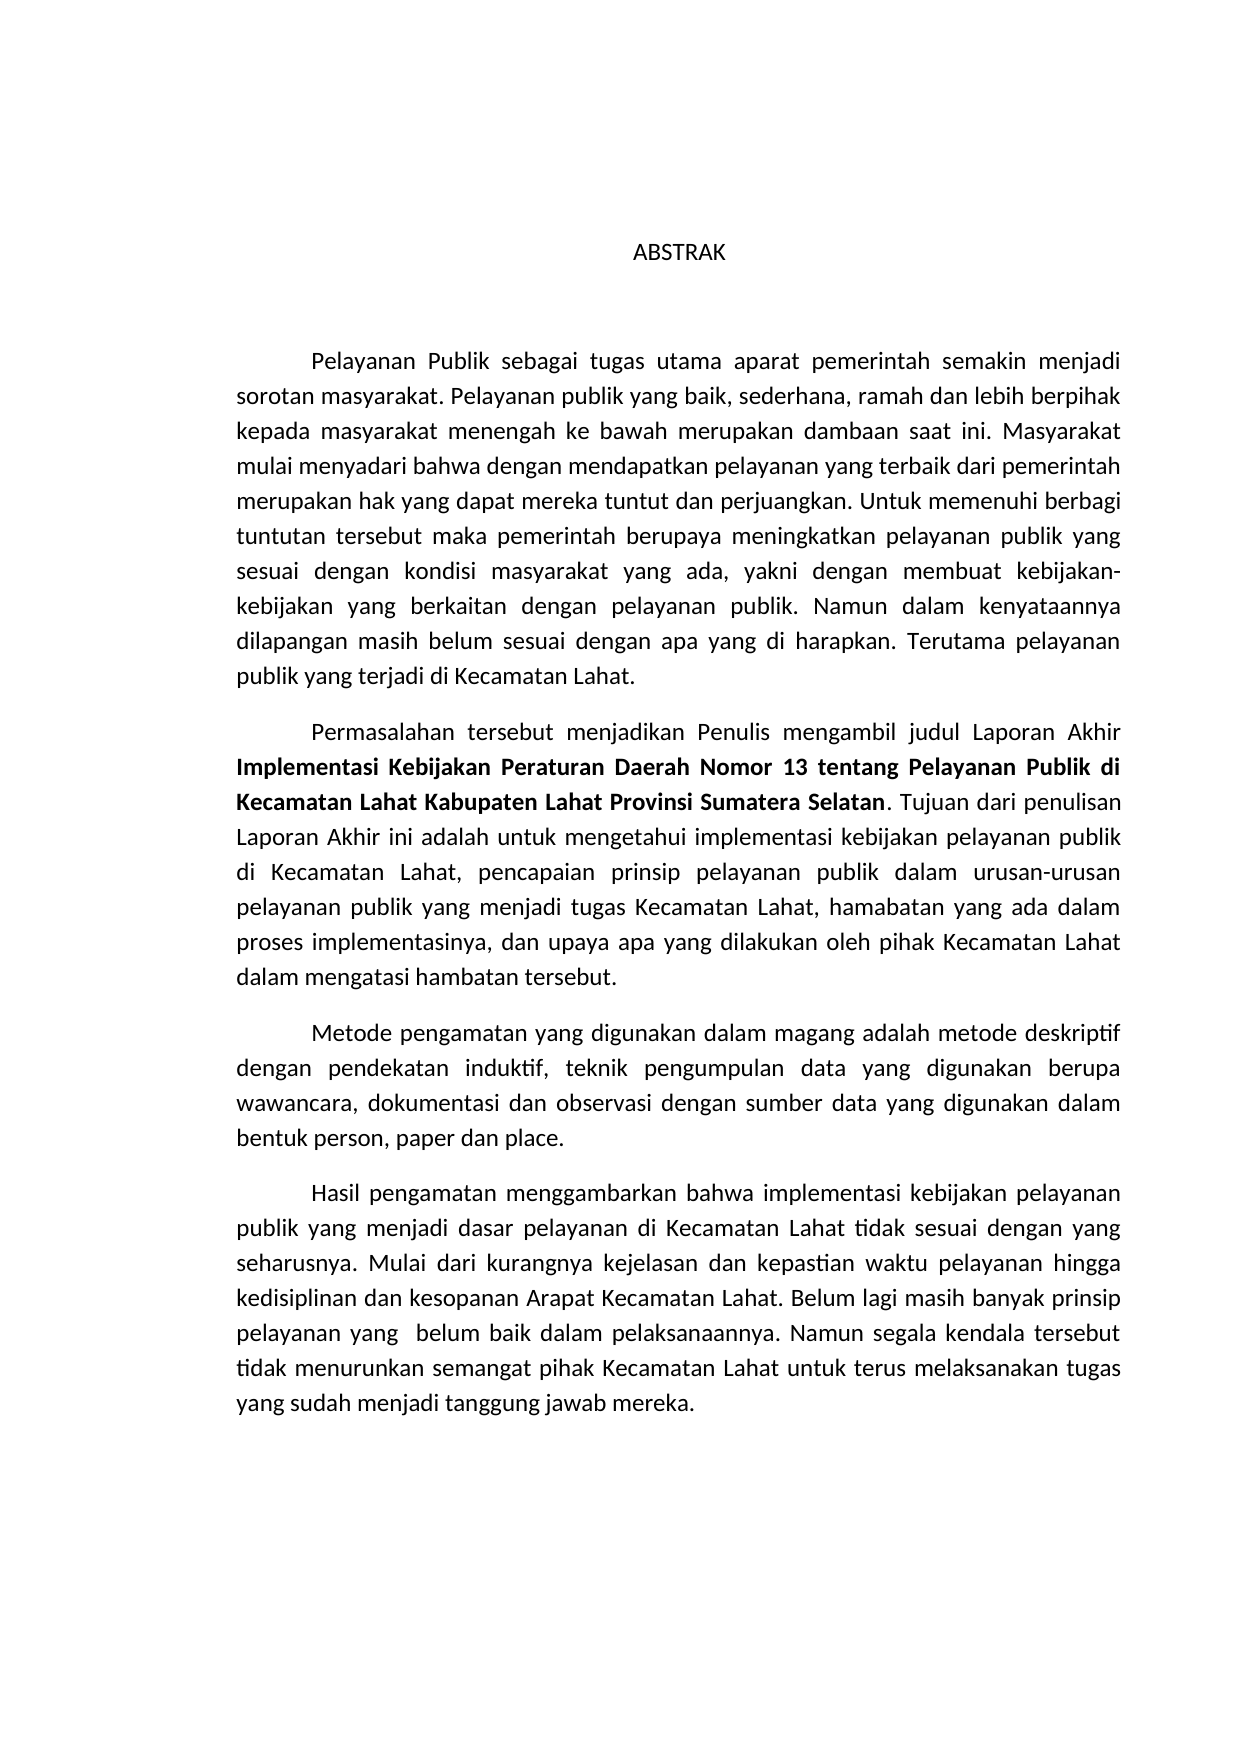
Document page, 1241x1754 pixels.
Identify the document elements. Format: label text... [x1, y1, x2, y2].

text Hasil pengamatan menggambarkan bahwa implementasi kebijakan pelayanan publik yang menjadi dasar pelayanan di Kecamatan Lahat tidak sesuai dengan yang seharusnya. Mulai dari kurangnya kejelasan dan kepastian waktu pelayanan hingga kedisiplinan dan kesopanan Arapat Kecamatan Lahat. Belum lagi masih banyak prinsip pelayanan yang belum baik dalam pelaksanaannya. Namun segala kendala tersebut tidak menurunkan semangat pihak Kecamatan Lahat untuk terus melaksanakan tugas yang sudah menjadi tanggung jawab mereka. [236, 1178, 1122, 1418]
text Metode pengamatan yang digunakan dalam magang adalah metode deskriptif dengan pendekatan induktif, teknik pengumpulan data yang digunakan berupa wawancara, dokumentasi dan observasi dengan sumber data yang digunakan dalam bentuk person, paper dan place. [236, 1017, 1122, 1152]
text ABSTRAK [236, 236, 1122, 267]
text Permasalahan tersebut menjadikan Penulis mengambil judul Laporan Akhir Implementasi Kebijakan Peraturan Daerah Nomor 13 tentang Pelayanan Publik di Kecamatan Lahat Kabupaten Lahat Provinsi Sumatera Selatan. Tujuan dari penulisan Laporan Akhir ini adalah untuk mengetahui implementasi kebijakan pelayanan publik di Kecamatan Lahat, pencapaian prinsip pelayanan publik dalam urusan-urusan pelayanan publik yang menjadi tugas Kecamatan Lahat, hamabatan yang ada dalam proses implementasinya, dan upaya apa yang dilakukan oleh pihak Kecamatan Lahat dalam mengatasi hambatan tersebut. [236, 716, 1122, 991]
text Pelayanan Publik sebagai tugas utama aparat pemerintah semakin menjadi sorotan masyarakat. Pelayanan publik yang baik, sederhana, ramah dan lebih berpihak kepada masyarakat menengah ke bawah merupakan dambaan saat ini. Masyarakat mulai menyadari bahwa dengan mendapatkan pelayanan yang terbaik dari pemerintah merupakan hak yang dapat mereka tuntut dan perjuangkan. Untuk memenuhi berbagi tuntutan tersebut maka pemerintah berupaya meningkatkan pelayanan publik yang sesuai dengan kondisi masyarakat yang ada, yakni dengan membuat kebijakan-kebijakan yang berkaitan dengan pelayanan publik. Namun dalam kenyataannya dilapangan masih belum sesuai dengan apa yang di harapkan. Terutama pelayanan publik yang terjadi di Kecamatan Lahat. [236, 345, 1122, 691]
